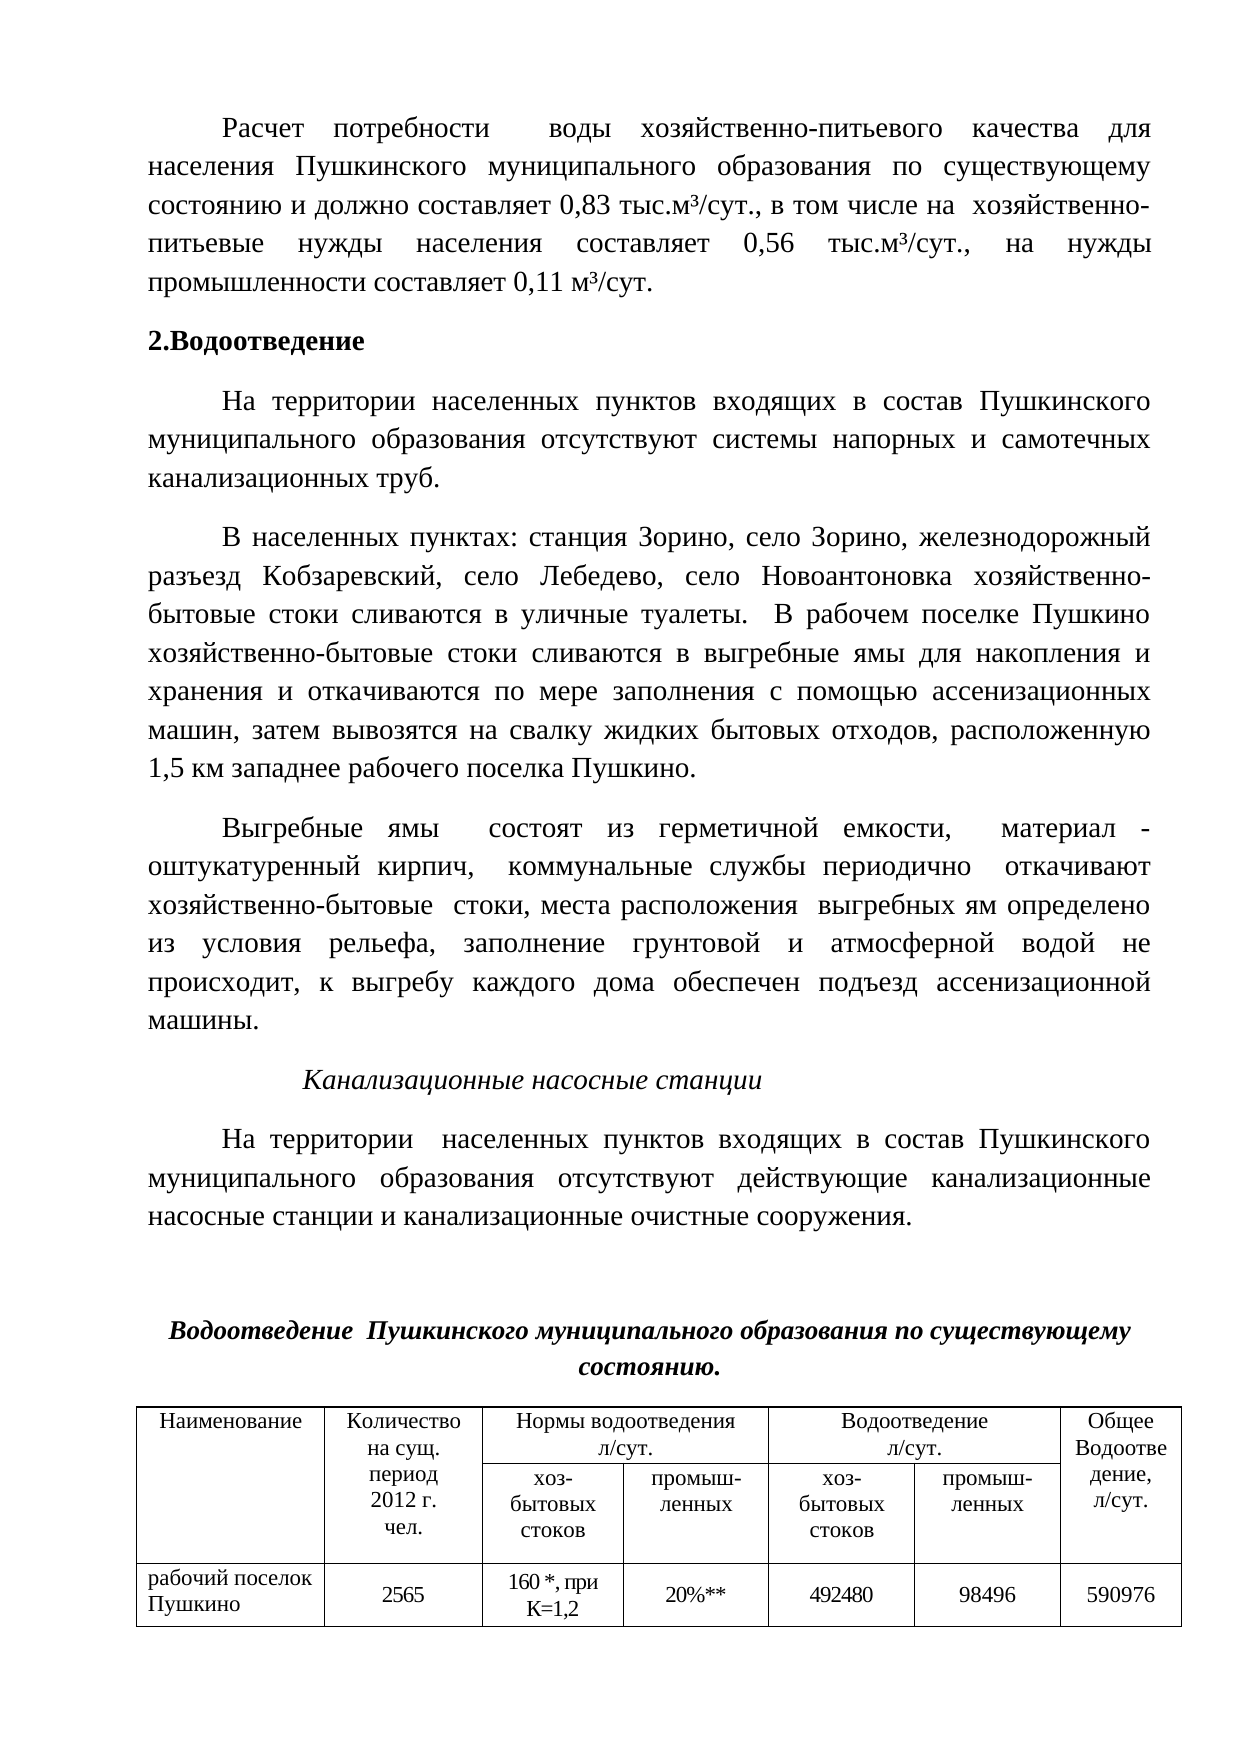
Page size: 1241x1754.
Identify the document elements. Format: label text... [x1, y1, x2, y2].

table_cell 492480 [769, 1564, 914, 1626]
table_header Нормы водоотведения л/сут. [483, 1408, 768, 1463]
text В населенных пунктах: станция Зорино, село Зорино, железнодорожный разъезд Кобзаревский, село Лебедево, село Новоантоновка хозяйственно-бытовые стоки сливаются в уличные туалеты. В рабочем поселке Пушкино хозяйственно-бытовые стоки сливаются в выгребные ямы для накопления и хранения и откачиваются по мере заполнения с помощью ассенизационных машин, затем вывозятся на свалку жидких бытовых отходов, расположенную западнее рабочего поселка Пушкино. [148, 519, 1152, 784]
text Канализационные насосные станции [148, 1062, 1152, 1095]
table_cell хоз-бытовых стоков [483, 1464, 623, 1563]
text 2.Водоотведение [148, 323, 1152, 357]
table_header Количество на сущ. период . чел. [325, 1408, 482, 1563]
table_cell 2565 [325, 1564, 482, 1626]
table_cell рабочий поселок Пушкино [137, 1564, 324, 1626]
table_cell 20%** [624, 1564, 768, 1626]
text Выгребные ямы состоят из герметичной емкости, материал - оштукатуренный кирпич, коммунальные службы периодично откачивают хозяйственно-бытовые стоки, места расположения выгребных ям определено из условия рельефа, заполнение грунтовой и атмосферной водой не происходит, к выгребу каждого дома обеспечен подъезд ассенизационной машины. [148, 810, 1152, 1036]
table_header Наименование [137, 1408, 324, 1563]
table_cell хоз-бытовых стоков [769, 1464, 914, 1563]
table_header Общее Водоотведение, л/сут. [1061, 1408, 1181, 1563]
table_cell 160 *, при К=1,2 [483, 1564, 623, 1626]
table_cell промыш-ленных [915, 1464, 1060, 1563]
text На территории населенных пунктов входящих в состав Пушкинского муниципального образования отсутствуют действующие канализационные насосные станции и канализационные очистные сооружения. [148, 1121, 1152, 1232]
table_cell промыш-ленных [624, 1464, 768, 1563]
table_cell 98496 [915, 1564, 1060, 1626]
text Водоотведение Пушкинского муниципального образования по существующему состоянию. [148, 1314, 1152, 1381]
table_header Водоотведение л/сут. [769, 1408, 1060, 1463]
text На территории населенных пунктов входящих в состав Пушкинского муниципального образования отсутствуют системы напорных и самотечных канализационных труб. [148, 383, 1152, 493]
text Расчет потребности воды хозяйственно-питьевого качества для населения Пушкинского муниципального образования по существующему состоянию и должно составляет 0,83 тыс.м³/сут., в том числе на хозяйственно-питьевые нужды населения составляет 0,56 тыс.м³/сут., на нужды промышленности составляет 0,11 м³/сут. [148, 110, 1152, 297]
table_cell 590976 [1061, 1564, 1181, 1626]
